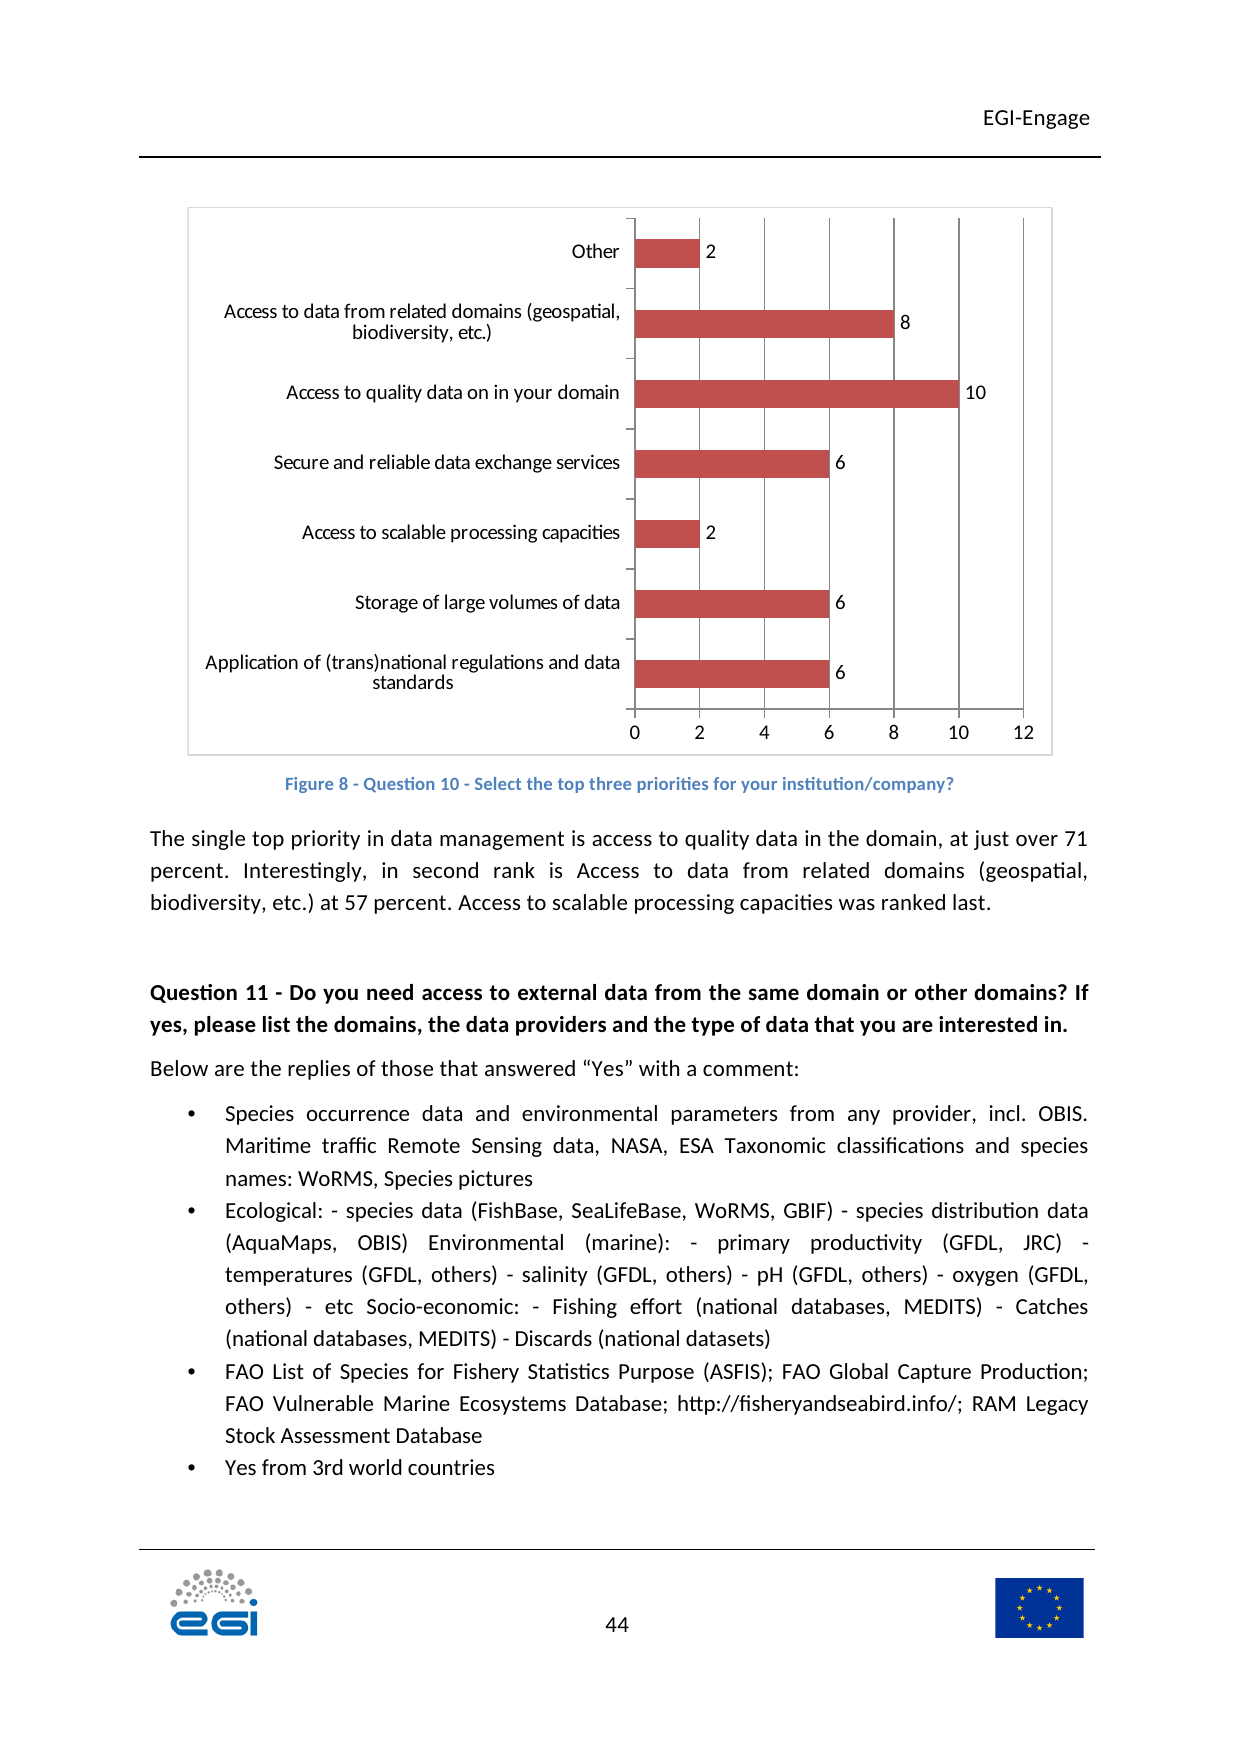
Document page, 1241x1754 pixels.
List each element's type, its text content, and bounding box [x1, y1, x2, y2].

text Figure 8 - Question 10 - Select the top three priorities for your institution/company? [150, 773, 1090, 796]
picture [995, 1578, 1084, 1638]
text Question 11 - Do you need access to external data from the same domain or other domains? If yes, please list the domains, the data providers and the type of data that you are interested in. [150, 978, 1090, 1038]
text Below are the replies of those that answered “Yes” with a comment: [150, 1054, 1090, 1083]
list Species occurrence data and environmental parameters from any provider, incl. OBIS. Maritime traffic Remote Sensing data, NASA, ESA Taxonomic classifications and species names: WoRMS, Species pictures [187, 1099, 1090, 1192]
list Ecological: - species data (FishBase, SeaLifeBase, WoRMS, GBIF) - species distribution data (AquaMaps, OBIS) Environmental (marine): - primary productivity (GFDL, JRC) - temperatures (GFDL, others) - salinity (GFDL, others) - pH (GFDL, others) - oxygen (GFDL, others) - etc Socio-economic: - Fishing effort (national databases, MEDITS) - Catches (national databases, MEDITS) - Discards (national datasets) [187, 1196, 1090, 1353]
list Yes from 3rd world countries [187, 1453, 1090, 1481]
picture [150, 1567, 276, 1638]
text The single top priority in data management is access to quality data in the domain, at just over 71 percent. Interestingly, in second rank is Access to data from related domains (geospatial, biodiversity, etc.) at 57 percent. Access to scalable processing capacities was ranked last. [150, 824, 1090, 916]
list FAO List of Species for Fishery Statistics Purpose (ASFIS); FAO Global Capture Production; FAO Vulnerable Marine Ecosystems Database; http://fisheryandseabird.info/; RAM Legacy Stock Assessment Database [187, 1357, 1090, 1449]
